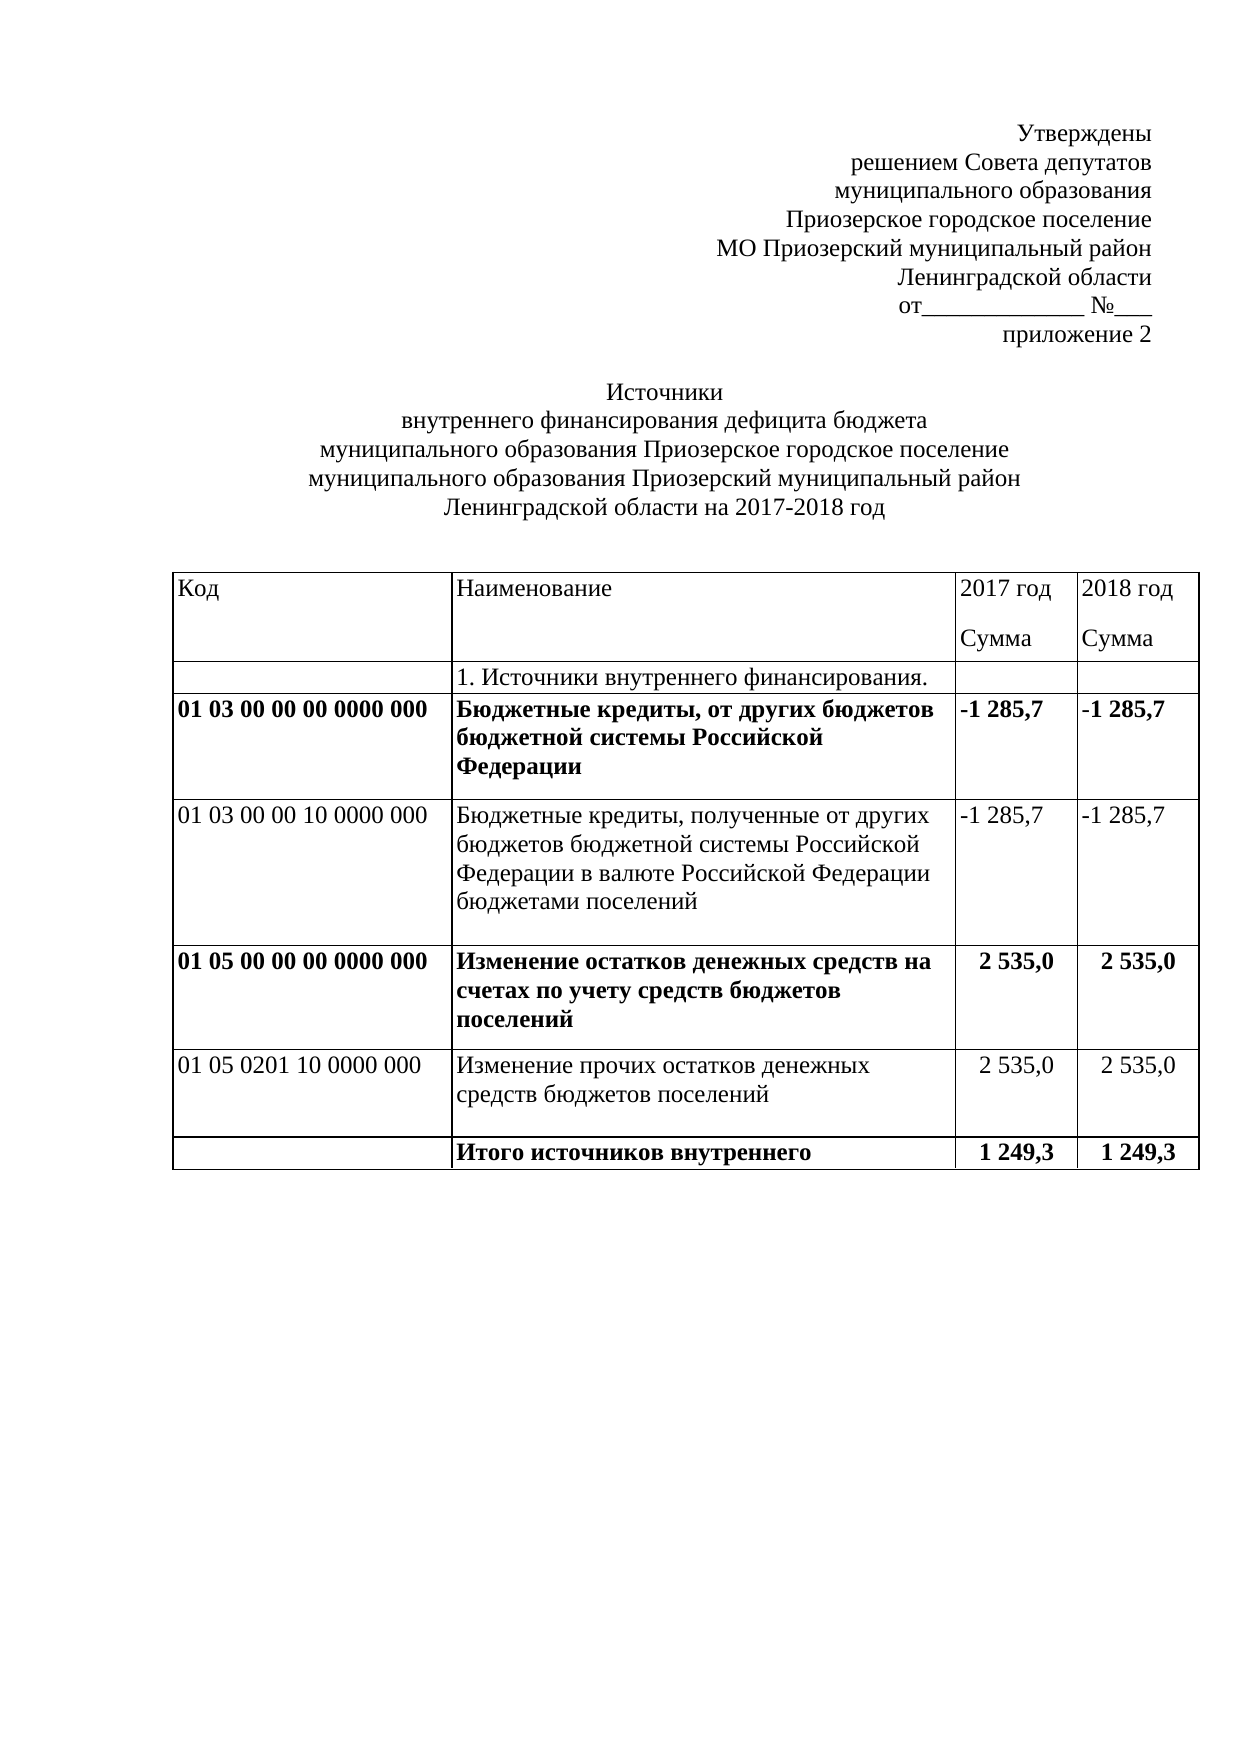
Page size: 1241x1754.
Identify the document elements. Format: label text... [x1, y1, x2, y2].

table_cell Бюджетные кредиты, полученные от других бюджетов бюджетной системы Российской Федерации в валюте Российской Федерации бюджетами поселений [453, 800, 955, 945]
table_cell -1 285,7 [1078, 694, 1198, 799]
text Приозерское городское поселение [177, 204, 1152, 233]
text от_____________ №___ [177, 291, 1152, 319]
table_header 2017 год Сумма Тыс.руб. [956, 573, 1077, 661]
table_cell 1 249,3 [1078, 1138, 1198, 1168]
table_cell -1 285,7 [956, 694, 1077, 799]
table_cell 2 535,0 [1078, 1050, 1198, 1136]
table_cell [174, 662, 451, 693]
text Источники [177, 377, 1152, 406]
table_cell Изменение остатков денежных средств на счетах по учету средств бюджетов поселений [453, 946, 955, 1049]
text муниципального образования Приозерское городское поселение [177, 434, 1152, 463]
table_header Наименование [453, 573, 955, 661]
table_cell 01 05 0201 10 0000 000 [174, 1050, 451, 1136]
table_cell 2 535,0 [956, 946, 1077, 1049]
table_cell 01 03 00 00 00 0000 000 [174, 694, 451, 799]
table_cell Изменение прочих остатков денежных средств бюджетов поселений [453, 1050, 955, 1136]
table_cell -1 285,7 [956, 800, 1077, 945]
table_header Код [174, 573, 451, 661]
text решением Совета депутатов [177, 147, 1152, 176]
text Ленинградской области [177, 262, 1152, 291]
table_cell 1 249,3 [956, 1138, 1077, 1168]
text муниципального образования Приозерский муниципальный район [177, 463, 1152, 492]
table_cell [174, 1138, 451, 1168]
table_cell 01 05 00 00 00 0000 000 [174, 946, 451, 1049]
text Утверждены [177, 118, 1152, 147]
text Ленинградской области на 2017-2018 год [177, 492, 1152, 521]
table_cell 01 03 00 00 10 0000 000 [174, 800, 451, 945]
text приложение 2 [177, 319, 1152, 348]
table_cell 1. Источники внутреннего финансирования. [453, 662, 955, 693]
table_cell Итого источников внутреннего финансирования. [453, 1138, 955, 1168]
text муниципального образования [177, 176, 1152, 204]
text внутреннего финансирования дефицита бюджета [177, 406, 1152, 434]
table_cell 2 535,0 [1078, 946, 1198, 1049]
table_header 2018 год Сумма Тыс.руб. [1078, 573, 1198, 661]
table_cell Бюджетные кредиты, от других бюджетов бюджетной системы Российской Федерации [453, 694, 955, 799]
text МО Приозерский муниципальный район [177, 233, 1152, 262]
table_cell [956, 662, 1077, 693]
table_cell -1 285,7 [1078, 800, 1198, 945]
table_cell 2 535,0 [956, 1050, 1077, 1136]
table_cell [1078, 662, 1198, 693]
